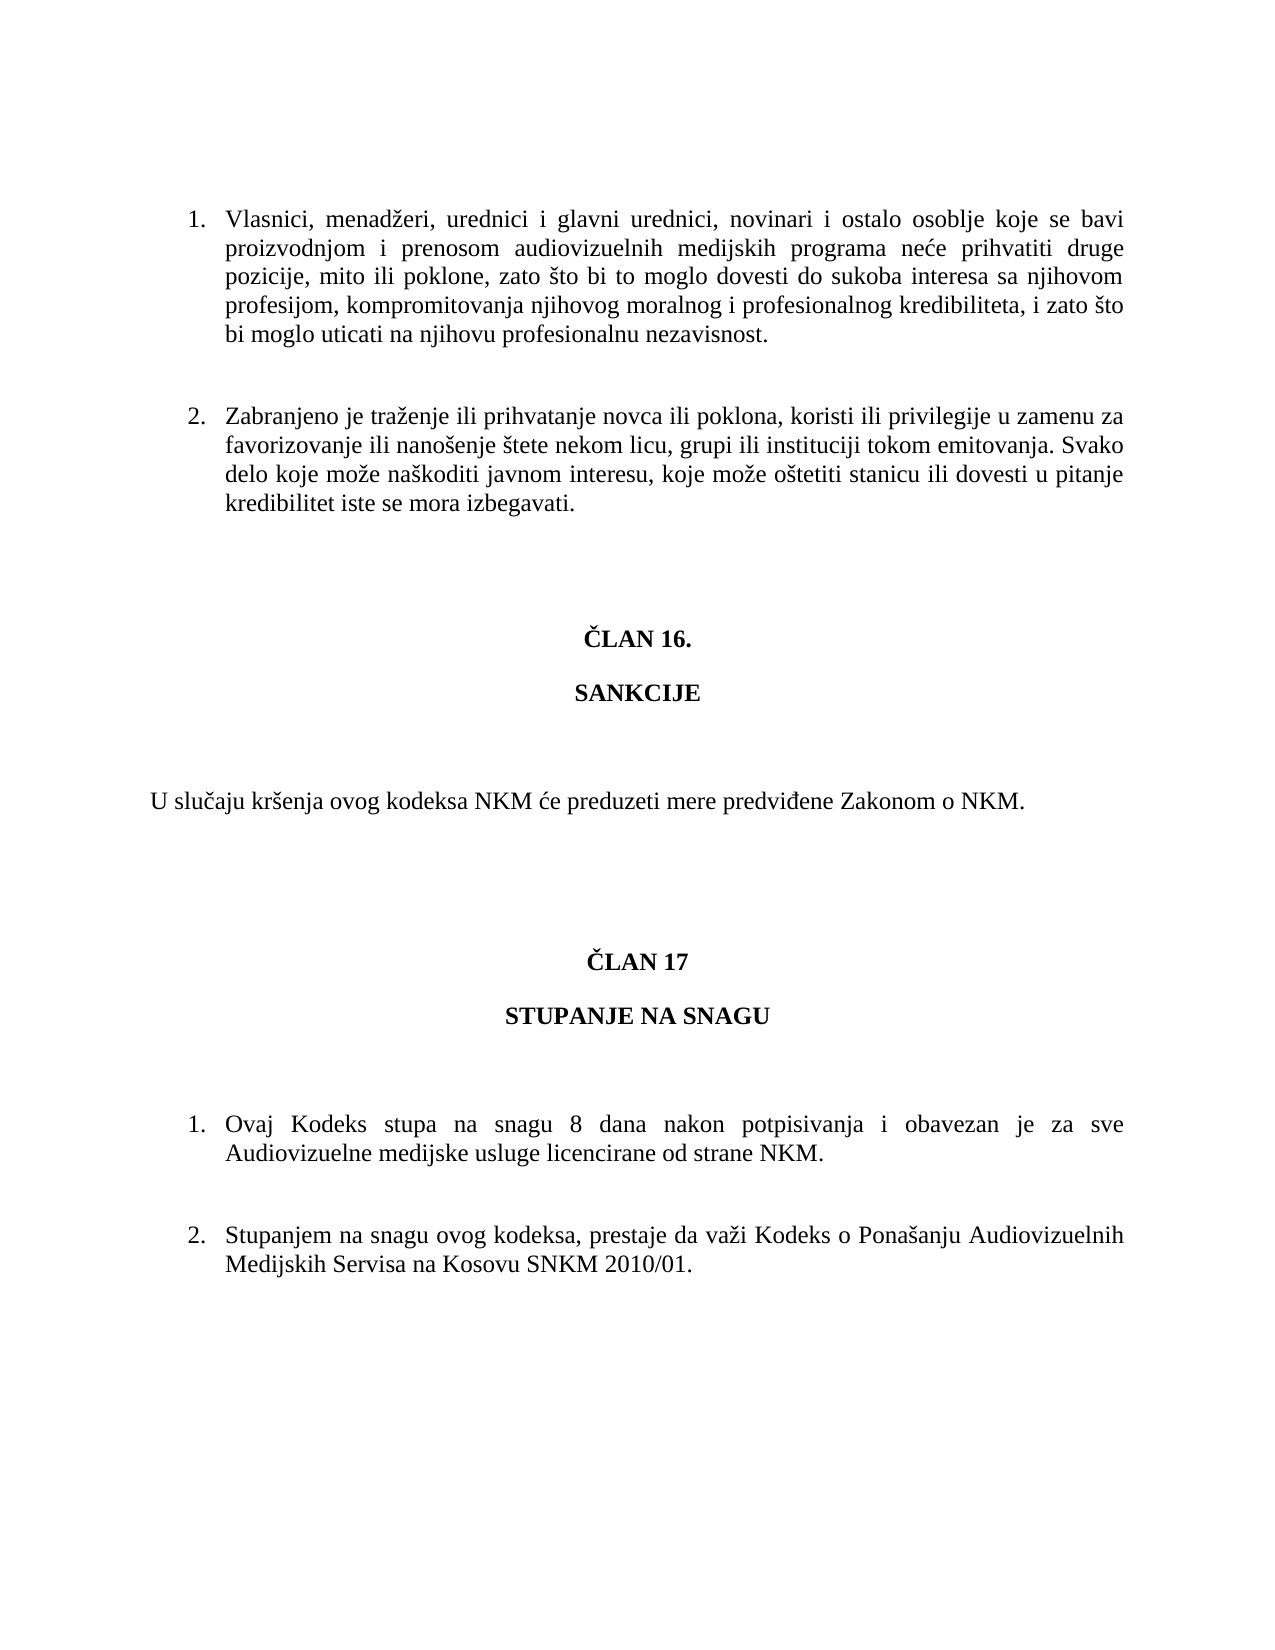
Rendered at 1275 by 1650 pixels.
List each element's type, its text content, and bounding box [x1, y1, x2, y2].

list Zabranjeno je traženje ili prihvatanje novca ili poklona, koristi ili privilegije u zamenu za favorizovanje ili nanošenje štete nekom licu, grupi ili instituciji tokom emitovanja. Svako delo koje može naškoditi javnom interesu, koje može oštetiti stanicu ili dovesti u pitanje kredibilitet iste se mora izbegavati. [187, 401, 1125, 516]
text STUPANJE NA SNAGU [150, 1001, 1125, 1030]
text SANKCIJE [150, 678, 1125, 707]
text ČLAN 16. [150, 624, 1125, 653]
list Vlasnici, menadžeri, urednici i glavni urednici, novinari i ostalo osoblje koje se bavi proizvodnjom i prenosom audiovizuelnih medijskih programa neće prihvatiti druge pozicije, mito ili poklone, zato što bi to moglo dovesti do sukoba interesa sa njihovom profesijom, kompromitovanja njihovog moralnog i profesionalnog kredibiliteta, i zato što bi moglo uticati na njihovu profesionalnu nezavisnost. [187, 204, 1125, 348]
list Ovaj Kodeks stupa na snagu 8 dana nakon potpisivanja i obavezan je za sve Audiovizuelne medijske usluge licencirane od strane NKM. [187, 1109, 1125, 1166]
list Stupanjem na snagu ovog kodeksa, prestaje da važi Kodeks o Ponašanju Audiovizuelnih Medijskih Servisa na Kosovu SNKM 2010/01. [187, 1220, 1125, 1278]
text ČLAN 17 [150, 947, 1125, 976]
text U slučaju kršenja ovog kodeksa NKM će preduzeti mere predviđene Zakonom o NKM. [150, 786, 1125, 814]
